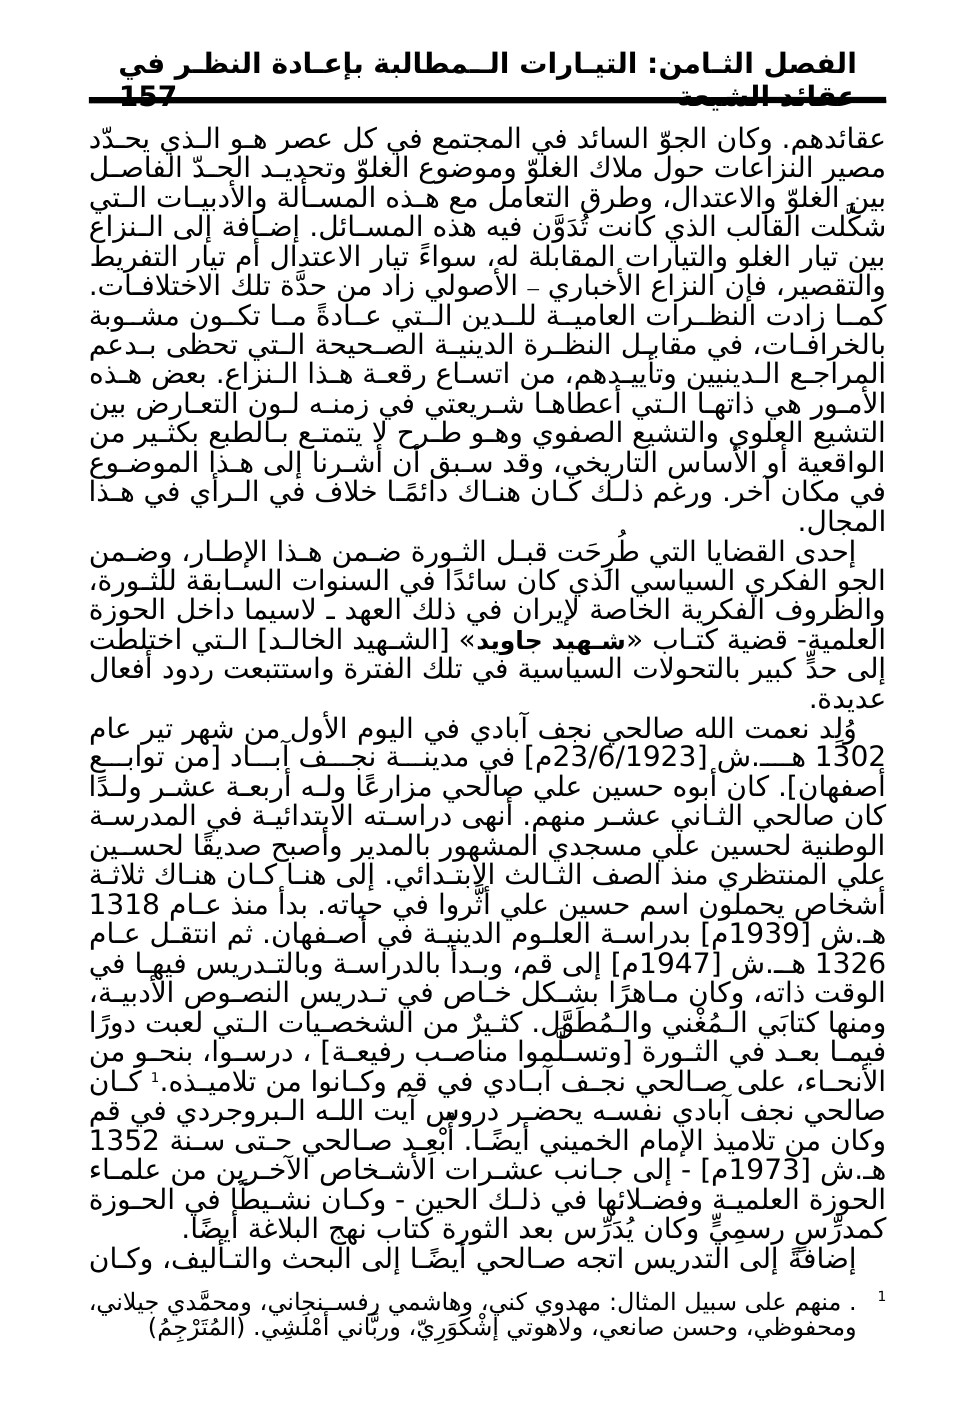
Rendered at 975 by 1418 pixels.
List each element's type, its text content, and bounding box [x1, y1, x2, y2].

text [89, 125, 886, 538]
text وُلِد نعمت الله صالحي نجف آبادي في اليوم الأول من شهر تير عام 1302 هـ.ش [23/6/1923م] في مدينة نجف آباد [من توابع أصفهان]. كان أبوه حسين علي صالحي مزارعًا وله أربعة عشر ولدًا كان صالحي الثاني عشر منهم. أنهى دراسته الابتدائية في المدرسة الوطنية لحسين علي مسجدي المشهور بالمدير وأصبح صديقًا لحسين علي المنتظري منذ الصف الثالث الابتدائي. إلى هنا كان هناك ثلاثة أشخاص يحملون اسم حسين علي أثَّروا في حياته. بدأ منذ عام 1318 هـ.ش [1939م] بدراسة العلوم الدينية في أصفهان. ثم انتقل عام 1326 هـ.ش [1947م] إلى قم، وبدأ بالدراسة وبالتدريس فيها في الوقت ذاته، وكان ماهرًا بشكل خاص في تدريس النصوص الأدبية، ومنها كتابَي الـمُغْني والـمُطَوَّل. كثيرٌ من الشخصيات التي لعبت دورًا فيما بعد في الثورة [وتسلَّموا مناصب رفيعة] ، درسوا، بنحو من الأنحاء، على صالحي نجف آبادي في قم وكانوا من تلاميذه. كان صالحي نجف آبادي نفسه يحضر دروس آيت الله البروجردي في قم وكان من تلاميذ الإمام الخميني أيضًا. أُبْعِد صالحي حتى سنة 1352 هـ.ش [1973م] - إلى جانب عشرات الأشخاص الآخرين من علماء الحوزة العلمية وفضلائها في ذلك الحين - وكان نشيطًا في الحوزة كمدرِّسٍ رسمِيٍّ وكان يُدَرِّس بعد الثورة كتاب نهج البلاغة أيضًا. [89, 714, 886, 1245]
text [89, 1245, 886, 1274]
text إحدى القضايا التي طُرِحَت قبل الثورة ضمن هذا الإطار، وضمن الجو الفكري السياسي الذي كان سائدًا في السنوات السابقة للثورة، والظروف الفكرية الخاصة لإيران في ذلك العهد ـ لاسيما داخل الحوزة العلمية- قضية كتاب «شهید جاوید» [الشهيد الخالد] التي اختلطت إلى حدٍّ كبير بالتحولات السياسية في تلك الفترة واستتبعت ردود أفعال عديدة. [89, 538, 886, 714]
